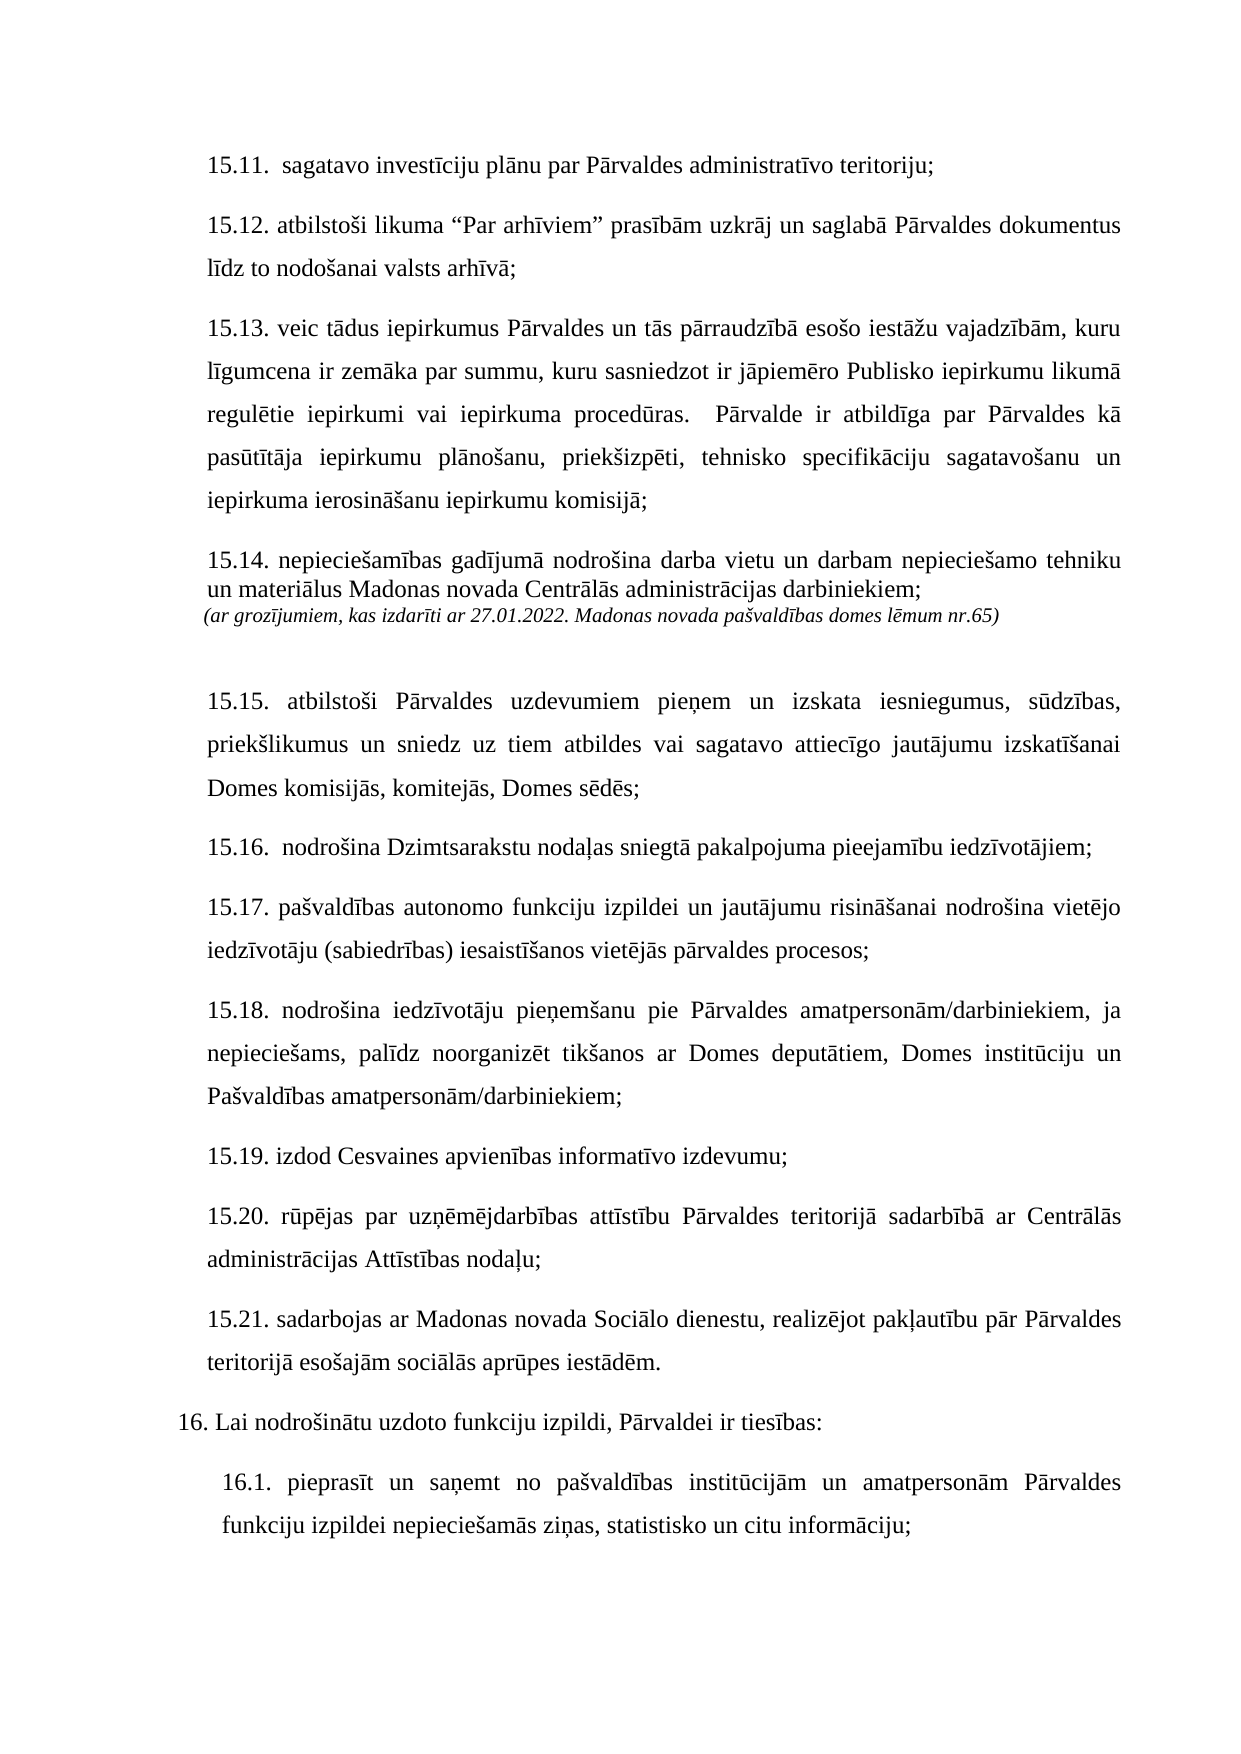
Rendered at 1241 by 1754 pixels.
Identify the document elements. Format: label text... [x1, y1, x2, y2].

text 15.16. nodrošina Dzimtsarakstu nodaļas sniegtā pakalpojuma pieejamību iedzīvotājiem; [207, 832, 1122, 861]
text 15.11. sagatavo investīciju plānu par Pārvaldes administratīvo teritoriju; [207, 150, 1122, 179]
text 15.15. atbilstoši Pārvaldes uzdevumiem pieņem un izskata iesniegumus, sūdzības, priekšlikumus un sniedz uz tiem atbildes vai sagatavo attiecīgo jautājumu izskatīšanai Domes komisijās, komitejās, Domes sēdēs; [207, 686, 1122, 801]
text 15.19. izdod Cesvaines apvienības informatīvo izdevumu; [207, 1141, 1122, 1170]
text 15.18. nodrošina iedzīvotāju pieņemšanu pie Pārvaldes amatpersonām/darbiniekiem, ja nepieciešams, palīdz noorganizēt tikšanos ar Domes deputātiem, Domes institūciju un Pašvaldības amatpersonām/darbiniekiem; [207, 995, 1122, 1110]
text (ar grozījumiem, kas izdarīti ar 27.01.2022. Madonas novada pašvaldības domes lēmum nr.65) [177, 602, 1122, 627]
text 15.12. atbilstoši likuma “Par arhīviem” prasībām uzkrāj un saglabā Pārvaldes dokumentus līdz to nodošanai valsts arhīvā; [207, 210, 1122, 282]
text 15.13. veic tādus iepirkumus Pārvaldes un tās pārraudzībā esošo iestāžu vajadzībām, kuru līgumcena ir zemāka par summu, kuru sasniedzot ir jāpiemēro Publisko iepirkumu likumā regulētie iepirkumi vai iepirkuma procedūras. Pārvalde ir atbildīga par Pārvaldes kā pasūtītāja iepirkumu plānošanu, priekšizpēti, tehnisko specifikāciju sagatavošanu un iepirkuma ierosināšanu iepirkumu komisijā; [207, 313, 1122, 514]
text 15.20. rūpējas par uzņēmējdarbības attīstību Pārvaldes teritorijā sadarbībā ar Centrālās administrācijas Attīstības nodaļu; [207, 1201, 1122, 1273]
text 15.17. pašvaldības autonomo funkciju izpildei un jautājumu risināšanai nodrošina vietējo iedzīvotāju (sabiedrības) iesaistīšanos vietējās pārvaldes procesos; [207, 892, 1122, 964]
text 15.21. sadarbojas ar Madonas novada Sociālo dienestu, realizējot pakļautību pār Pārvaldes teritorijā esošajām sociālās aprūpes iestādēm. [207, 1304, 1122, 1376]
text 16.1. pieprasīt un saņemt no pašvaldības institūcijām un amatpersonām Pārvaldes funkciju izpildei nepieciešamās ziņas, statistisko un citu informāciju; [222, 1467, 1122, 1538]
text 16. Lai nodrošinātu uzdoto funkciju izpildi, Pārvaldei ir tiesības: [177, 1407, 1122, 1436]
text 15.14. nepieciešamības gadījumā nodrošina darba vietu un darbam nepieciešamo tehniku un materiālus Madonas novada Centrālās administrācijas darbiniekiem; [207, 545, 1122, 602]
